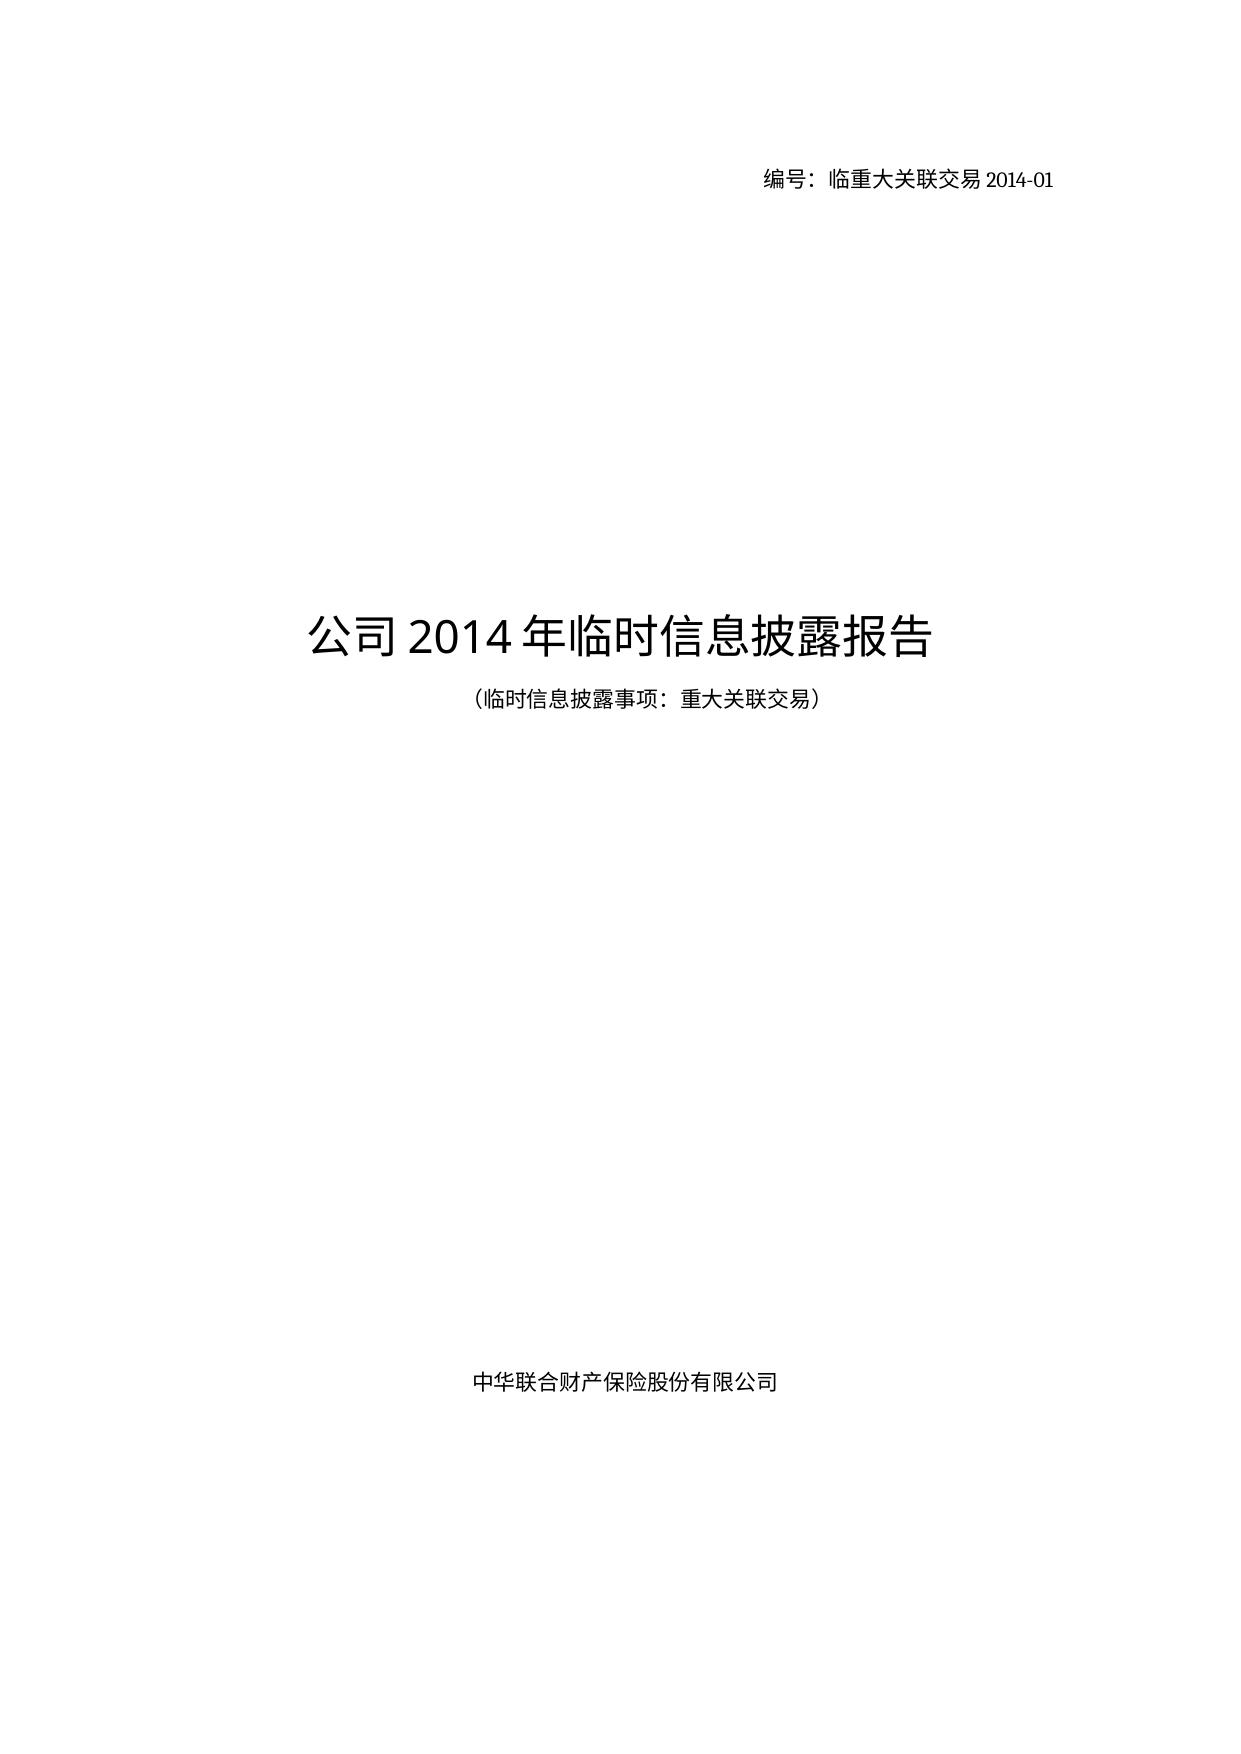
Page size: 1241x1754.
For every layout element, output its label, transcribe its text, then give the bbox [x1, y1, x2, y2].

text （临时信息披露事项：重大关联交易） [187, 682, 1053, 714]
text 公司2014年临时信息披露报告 [187, 584, 1053, 682]
text 编号：临重大关联交易2014-01 [187, 162, 1053, 194]
text 中华联合财产保险股份有限公司 [187, 1364, 1053, 1397]
